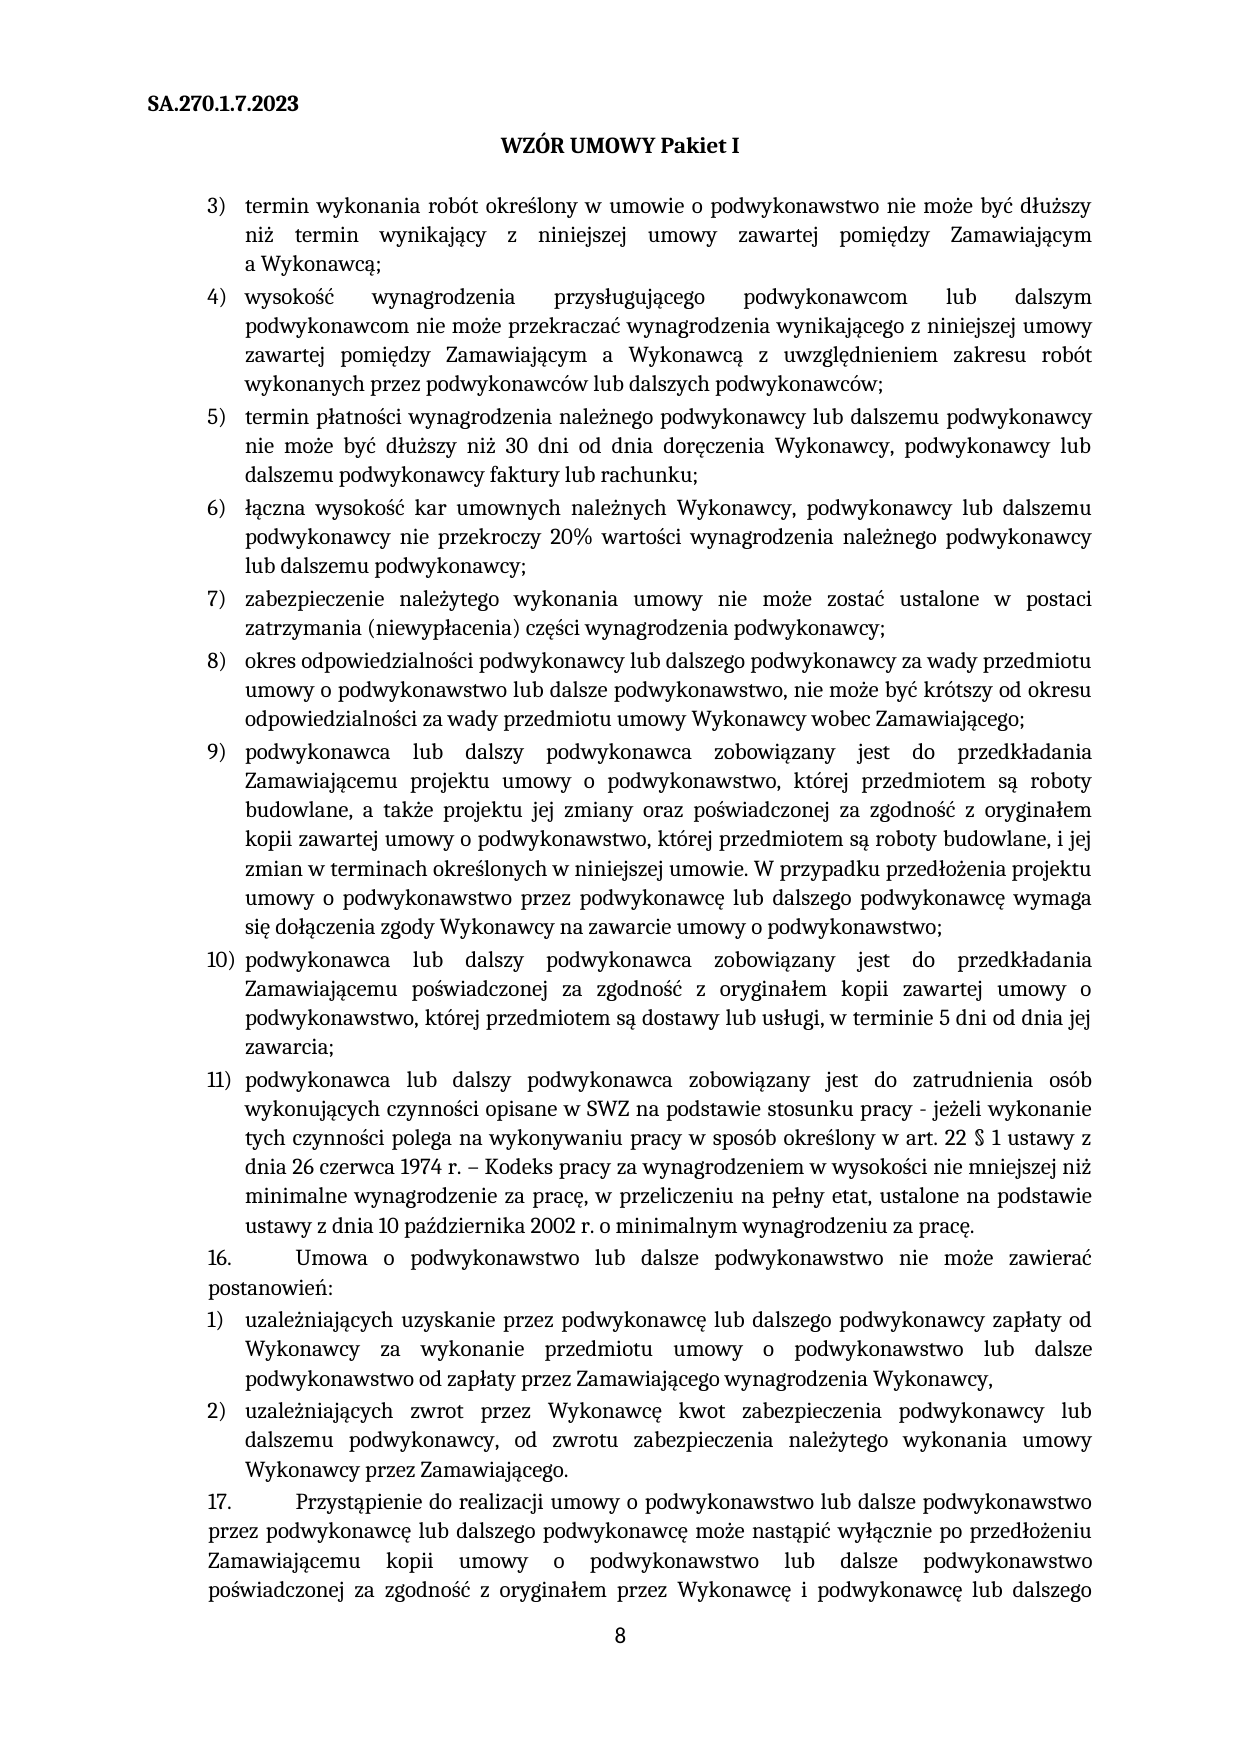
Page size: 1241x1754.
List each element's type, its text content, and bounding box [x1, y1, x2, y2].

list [208, 1489, 1093, 1603]
list termin wykonania robót określony w umowie o podwykonawstwo nie może być dłuższy niż termin wynikający z niniejszej umowy zawartej pomiędzy Zamawiającym a Wykonawcą; [207, 192, 1093, 277]
list uzależniających uzyskanie przez podwykonawcę lub dalszego podwykonawcy zapłaty od Wykonawcy za wykonanie przedmiotu umowy o podwykonawstwo lub dalsze podwykonawstwo od zapłaty przez Zamawiającego wynagrodzenia Wykonawcy, [207, 1307, 1093, 1392]
list termin płatności wynagrodzenia należnego podwykonawcy lub dalszemu podwykonawcy nie może być dłuższy niż 30 dni od dnia doręczenia Wykonawcy, podwykonawcy lub dalszemu podwykonawcy faktury lub rachunku; [207, 404, 1093, 488]
list wysokość wynagrodzenia przysługującego podwykonawcom lub dalszym podwykonawcom nie może przekraczać wynagrodzenia wynikającego z niniejszej umowy zawartej pomiędzy Zamawiającym a Wykonawcą z uwzględnieniem zakresu robót wykonanych przez podwykonawców lub dalszych podwykonawców; [207, 283, 1093, 397]
list łączna wysokość kar umownych należnych Wykonawcy, podwykonawcy lub dalszemu podwykonawcy nie przekroczy 20% wartości wynagrodzenia należnego podwykonawcy lub dalszemu podwykonawcy; [207, 495, 1093, 579]
list podwykonawca lub dalszy podwykonawca zobowiązany jest do przedkładania Zamawiającemu poświadczonej za zgodność z oryginałem kopii zawartej umowy o podwykonawstwo, której przedmiotem są dostawy lub usługi, w terminie 5 dni od dnia jej zawarcia; [207, 946, 1093, 1060]
list podwykonawca lub dalszy podwykonawca zobowiązany jest do zatrudnienia osób wykonujących czynności opisane w SWZ na podstawie stosunku pracy - jeżeli wykonanie tych czynności polega na wykonywaniu pracy w sposób określony w art. 22 § 1 ustawy z dnia 26 czerwca 1974 r. – Kodeks pracy za wynagrodzeniem w wysokości nie mniejszej niż minimalne wynagrodzenie za pracę, w przeliczeniu na pełny etat, ustalone na podstawie ustawy z dnia 10 października 2002 r. o minimalnym wynagrodzeniu za pracę. [207, 1067, 1093, 1239]
list zabezpieczenie należytego wykonania umowy nie może zostać ustalone w postaci zatrzymania (niewypłacenia) części wynagrodzenia podwykonawcy; [207, 586, 1093, 641]
list uzależniających zwrot przez Wykonawcę kwot zabezpieczenia podwykonawcy lub dalszemu podwykonawcy, od zwrotu zabezpieczenia należytego wykonania umowy Wykonawcy przez Zamawiającego. [207, 1398, 1093, 1483]
list podwykonawca lub dalszy podwykonawca zobowiązany jest do przedkładania Zamawiającemu projektu umowy o podwykonawstwo, której przedmiotem są roboty budowlane, a także projektu jej zmiany oraz poświadczonej za zgodność z oryginałem kopii zawartej umowy o podwykonawstwo, której przedmiotem są roboty budowlane, i jej zmian w terminach określonych w niniejszej umowie. W przypadku przedłożenia projektu umowy o podwykonawstwo przez podwykonawcę lub dalszego podwykonawcę wymaga się dołączenia zgody Wykonawcy na zawarcie umowy o podwykonawstwo; [207, 739, 1093, 940]
list Umowa o podwykonawstwo lub dalsze podwykonawstwo nie może zawierać postanowień: [208, 1245, 1093, 1301]
list okres odpowiedzialności podwykonawcy lub dalszego podwykonawcy za wady przedmiotu umowy o podwykonawstwo lub dalsze podwykonawstwo, nie może być krótszy od okresu odpowiedzialności za wady przedmiotu umowy Wykonawcy wobec Zamawiającego; [207, 648, 1093, 732]
